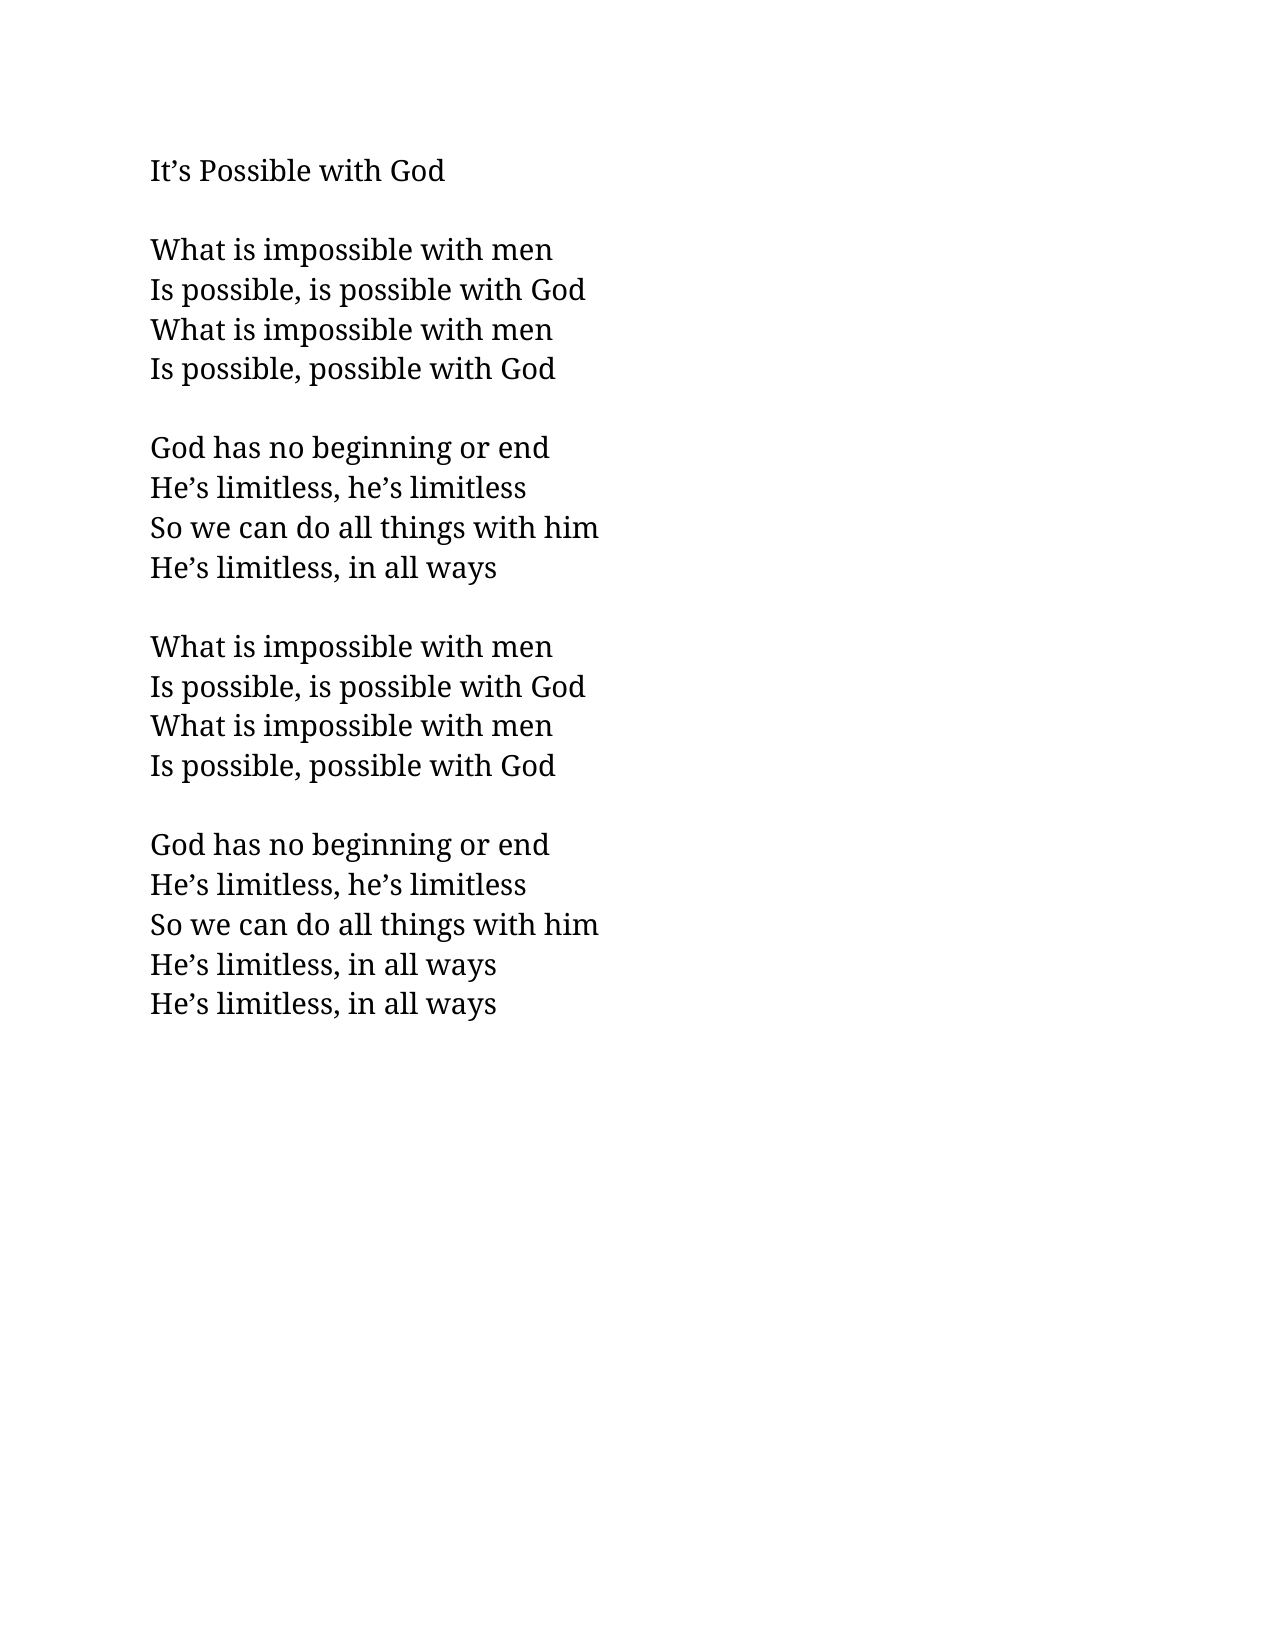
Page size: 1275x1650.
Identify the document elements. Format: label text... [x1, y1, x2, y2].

text What is impossible with men [150, 309, 1125, 348]
text He’s limitless, he’s limitless [150, 864, 1125, 904]
text What is impossible with men [150, 229, 1125, 269]
text It’s Possible with God [150, 150, 1125, 190]
text God has no beginning or end [150, 428, 1125, 467]
text Is possible, possible with God [150, 745, 1125, 785]
text He’s limitless, in all ways [150, 547, 1125, 587]
text So we can do all things with him [150, 507, 1125, 547]
text He’s limitless, in all ways [150, 983, 1125, 1023]
text So we can do all things with him [150, 904, 1125, 944]
text Is possible, is possible with God [150, 269, 1125, 309]
text He’s limitless, in all ways [150, 944, 1125, 983]
text God has no beginning or end [150, 825, 1125, 864]
text What is impossible with men [150, 706, 1125, 745]
text Is possible, possible with God [150, 348, 1125, 388]
text He’s limitless, he’s limitless [150, 467, 1125, 507]
text What is impossible with men [150, 626, 1125, 666]
text Is possible, is possible with God [150, 666, 1125, 706]
